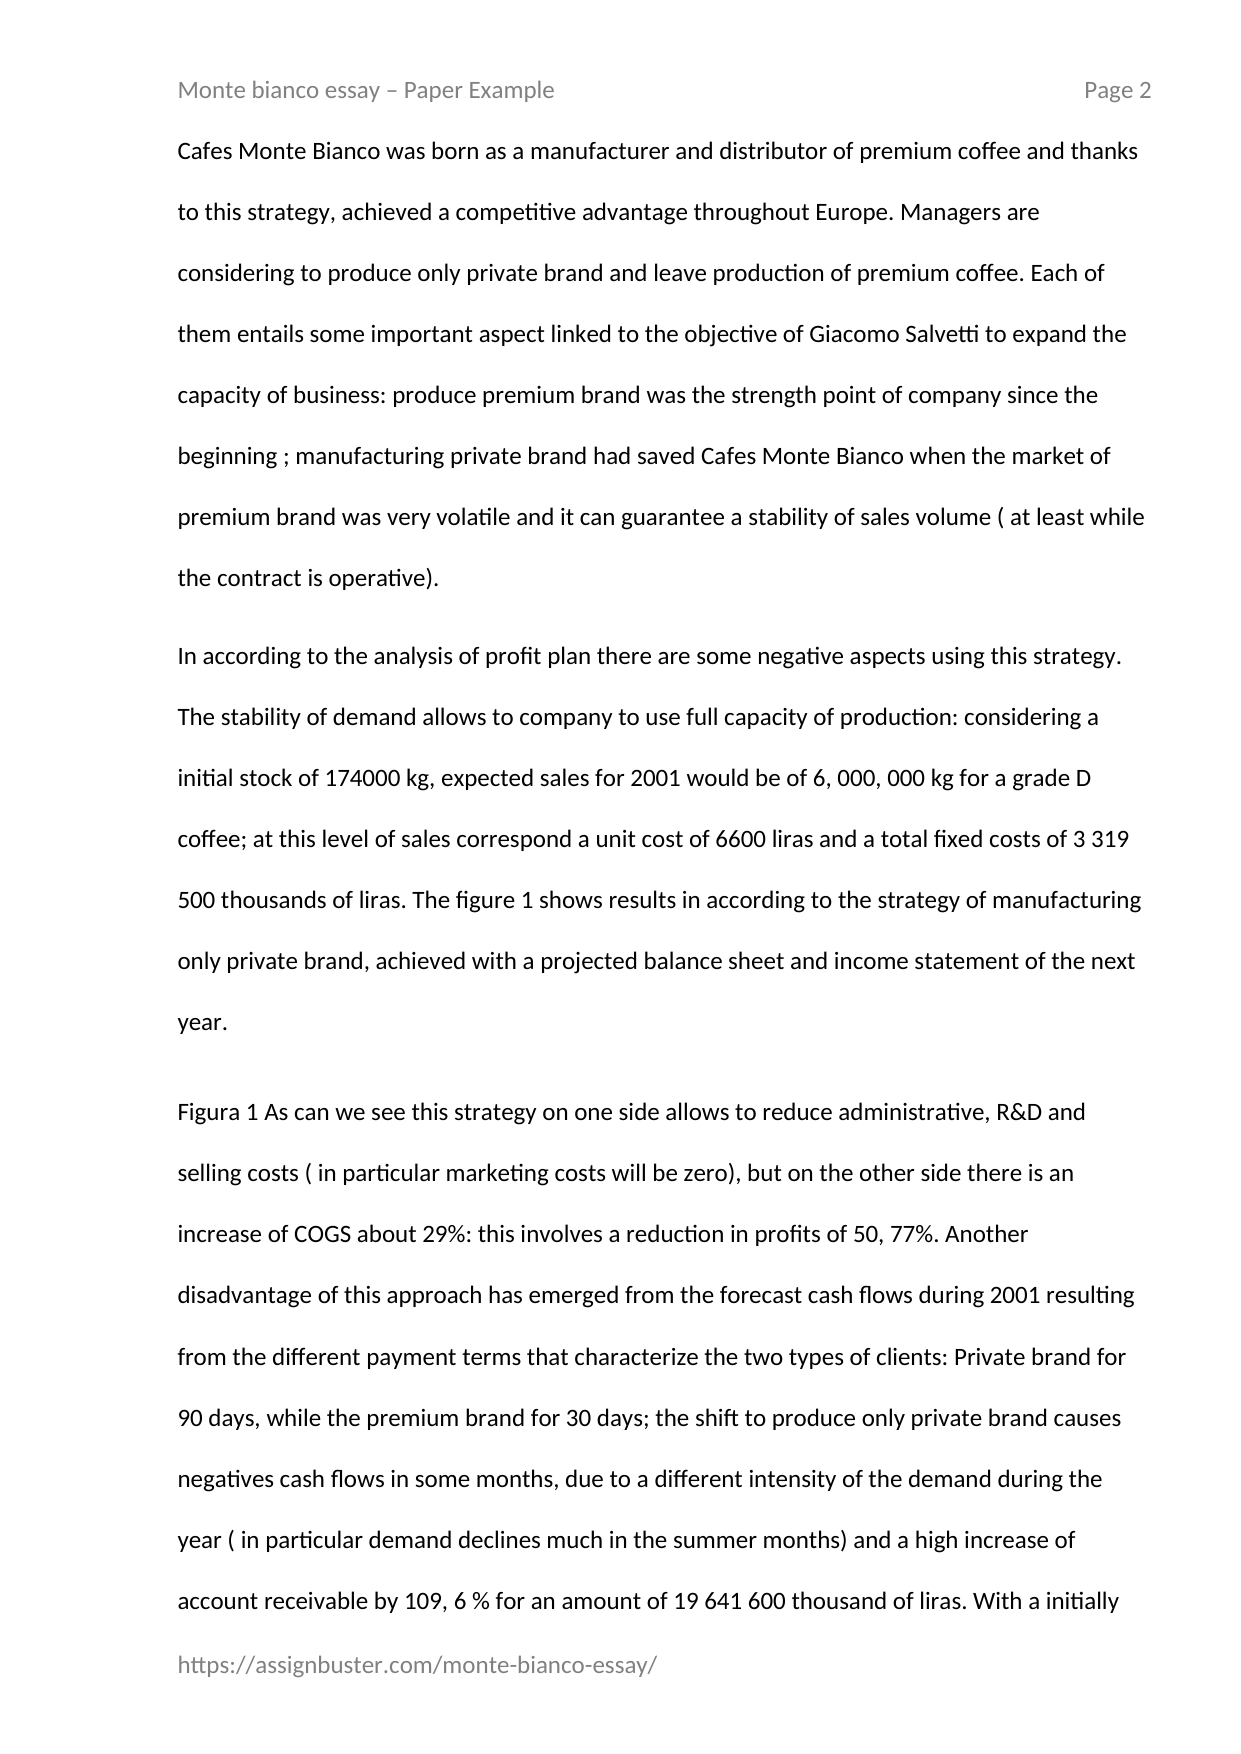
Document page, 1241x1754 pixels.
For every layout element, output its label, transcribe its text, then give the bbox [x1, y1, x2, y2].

text Cafes Monte Bianco was born as a manufacturer and distributor of premium coffee and thanks to this strategy, achieved a competitive advantage throughout Europe. Managers are considering to produce only private brand and leave production of premium coffee. Each of them entails some important aspect linked to the objective of Giacomo Salvetti to expand the capacity of business: produce premium brand was the strength point of company since the beginning ; manufacturing private brand had saved Cafes Monte Bianco when the market of premium brand was very volatile and it can guarantee a stability of sales volume ( at least while the contract is operative). [177, 135, 1152, 593]
text In according to the analysis of profit plan there are some negative aspects using this strategy. The stability of demand allows to company to use full capacity of production: considering a initial stock of 174000 kg, expected sales for 2001 would be of 6, 000, 000 kg for a grade D coffee; at this level of sales correspond a unit cost of 6600 liras and a total fixed costs of 3 319 500 thousands of liras. The figure 1 shows results in according to the strategy of manufacturing only private brand, achieved with a projected balance sheet and income statement of the next year. [177, 640, 1152, 1037]
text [177, 1097, 1152, 1615]
